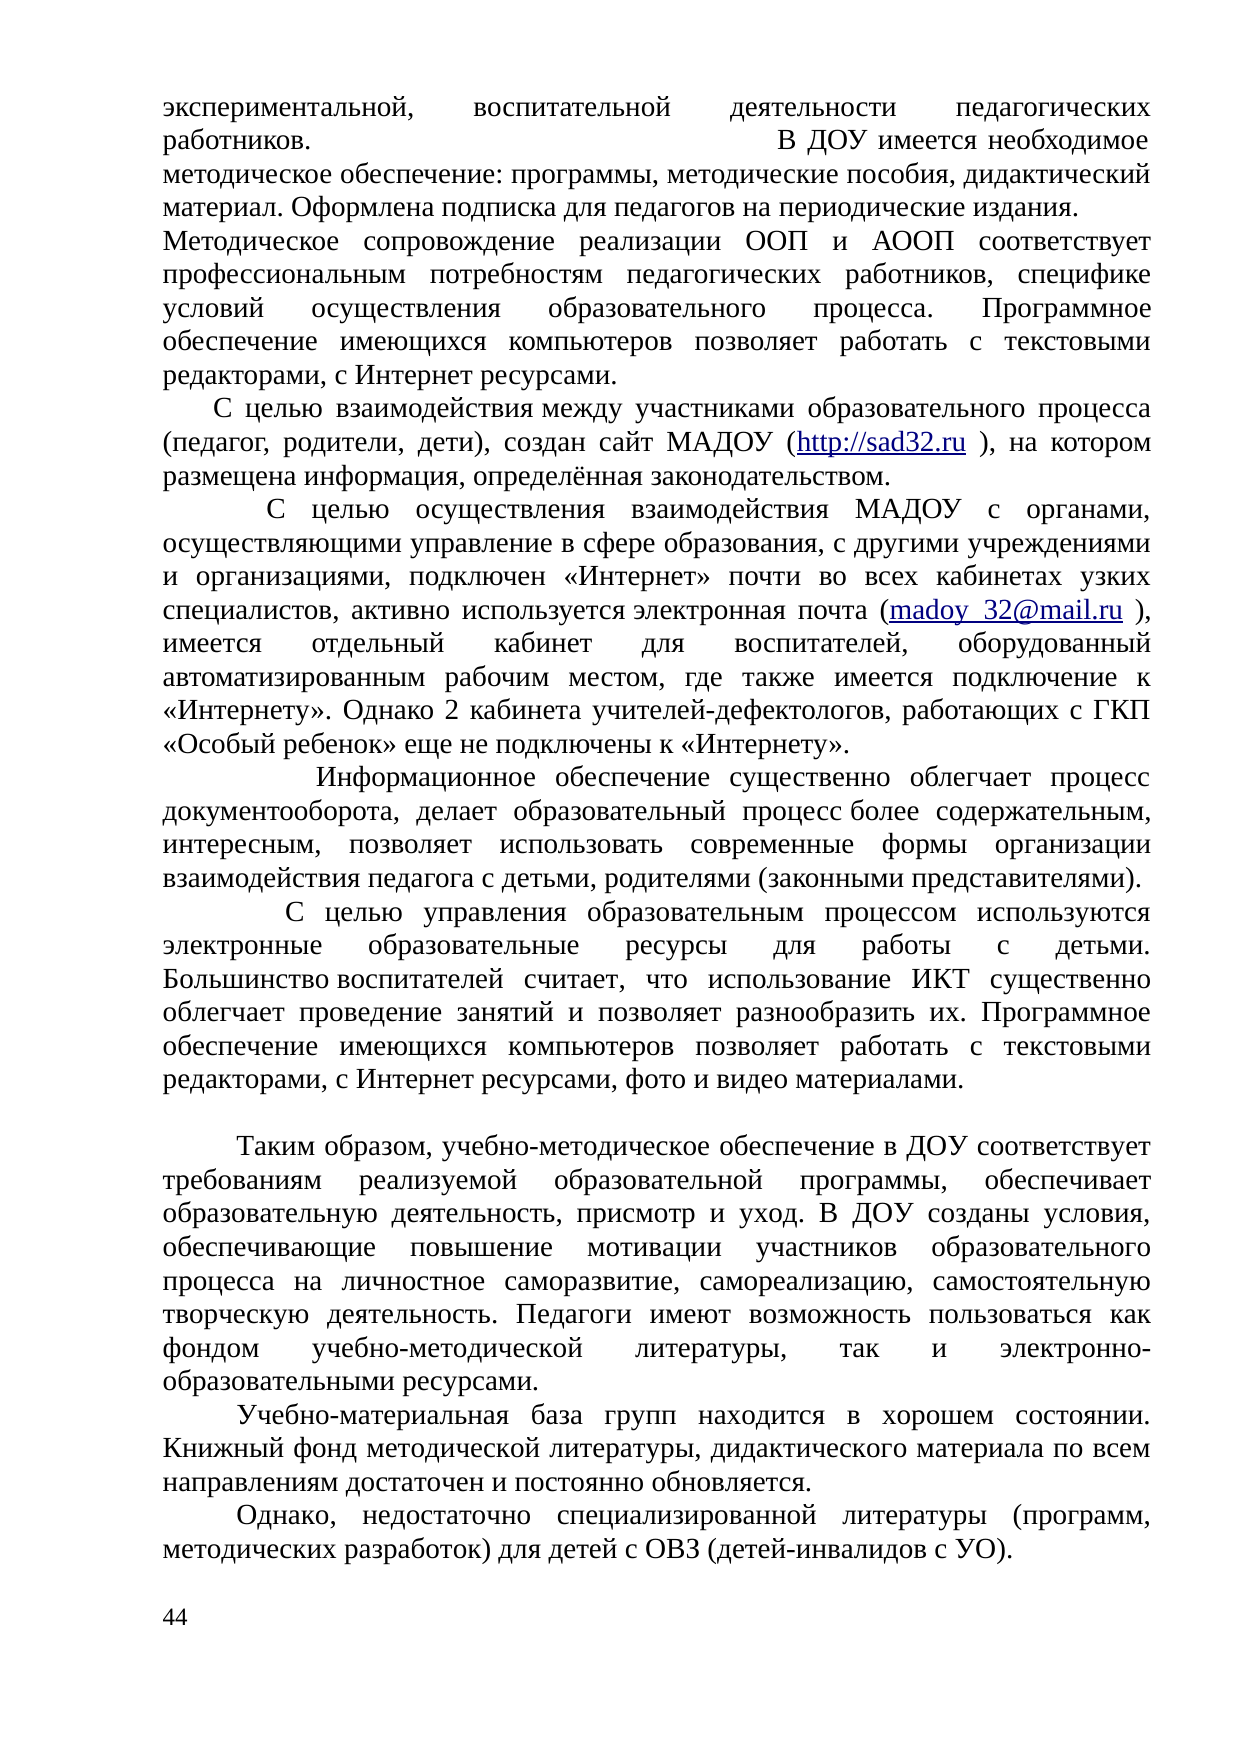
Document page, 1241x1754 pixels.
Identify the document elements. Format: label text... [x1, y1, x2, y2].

text Учебно-материальная база групп находится в хорошем состоянии. Книжный фонд методической литературы, дидактического материала по всем направлениям достаточен и постоянно обновляется. [162, 1397, 1152, 1497]
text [162, 89, 1152, 223]
text Информационное обеспечение существенно облегчает процесс документооборота, делает образовательный процесс более содержательным, интересным, позволяет использовать современные формы организации взаимодействия педагога с детьми, родителями (законными представителями). [162, 759, 1152, 894]
text С целью взаимодействия между участниками образовательного процесса (педагог, родители, дети), создан сайт МАДОУ (http://sad32.ru ), на котором размещена информация, определённая законодательством. [162, 391, 1152, 491]
text С целью осуществления взаимодействия МАДОУ с органами, осуществляющими управление в сфере образования, с другими учреждениями и организациями, подключен «Интернет» почти во всех кабинетах узких специалистов, активно используется электронная почта (madoy_32@mail.ru ), имеется отдельный кабинет для воспитателей, оборудованный автоматизированным рабочим местом, где также имеется подключение к «Интернету». Однако 2 кабинета учителей-дефектологов, работающих с ГКП «Особый ребенок» еще не подключены к «Интернету». [162, 491, 1152, 759]
text Однако, недостаточно специализированной литературы (программ, методических разработок) для детей с ОВЗ (детей-инвалидов с УО). [162, 1497, 1152, 1564]
text С целью управления образовательным процессом используются электронные образовательные ресурсы для работы с детьми. Большинство воспитателей считает, что использование ИКТ существенно облегчает проведение занятий и позволяет разнообразить их. Программное обеспечение имеющихся компьютеров позволяет работать с текстовыми редакторами, с Интернет ресурсами, фото и видео материалами. [162, 894, 1152, 1095]
text Методическое сопровождение реализации ООП и АООП соответствует профессиональным потребностям педагогических работников, специфике условий осуществления образовательного процесса. Программное обеспечение имеющихся компьютеров позволяет работать с текстовыми редакторами, с Интернет ресурсами. [162, 223, 1152, 391]
text Таким образом, учебно-методическое обеспечение в ДОУ соответствует требованиям реализуемой образовательной программы, обеспечивает образовательную деятельность, присмотр и уход. В ДОУ созданы условия, обеспечивающие повышение мотивации участников образовательного процесса на личностное саморазвитие, самореализацию, самостоятельную творческую деятельность. Педагоги имеют возможность пользоваться как фондом учебно-методической литературы, так и электронно-образовательными ресурсами. [162, 1128, 1152, 1397]
